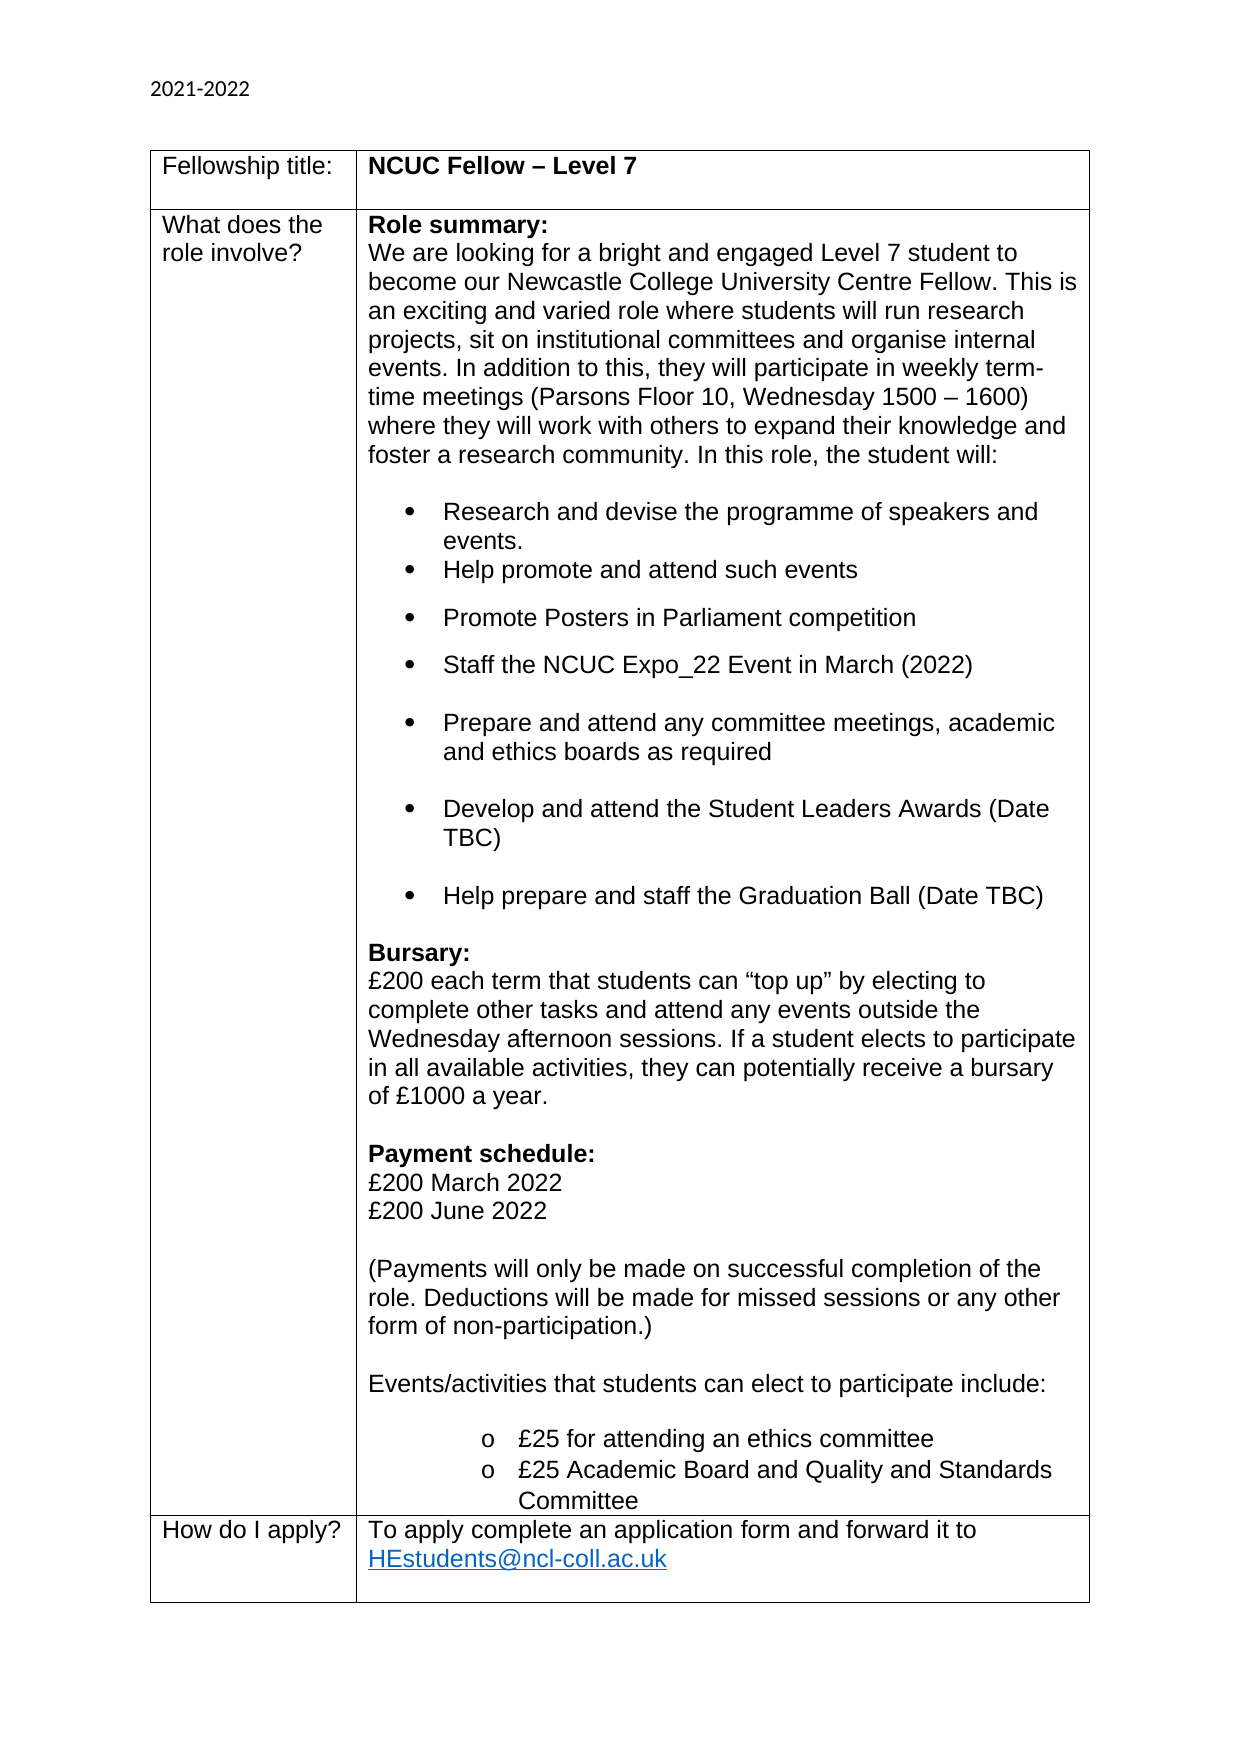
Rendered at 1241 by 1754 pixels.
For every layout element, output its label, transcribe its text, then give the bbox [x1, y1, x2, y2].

table_cell What does the role involve? [151, 210, 356, 1514]
table_cell How do I apply? [151, 1516, 356, 1602]
table_header Fellowship title: [151, 151, 356, 208]
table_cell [357, 1516, 1089, 1602]
table_header NCUC Fellow – Level 7 [357, 151, 1089, 208]
table_cell Role summary: We are looking for a bright and engaged Level 7 student to become our Newcastle College University Centre Fellow. This is an exciting and varied role where students will run research projects, sit on institutional committees and organise internal events. In addition to this, they will participate in weekly term-time meetings (Parsons Floor 10, Wednesday 1500 – 1600) where they will work with others to expand their knowledge and foster a research community. In this role, the student will: Research and devise the programme of speakers and events. Help promote and attend such events Promote Posters in Parliament competition Staff the NCUC Expo_22 Event in March (2022) Prepare and attend any committee meetings, academic and ethics boards as required Develop and attend the Student Leaders Awards (Date TBC) Help prepare and staff the Graduation Ball (Date TBC) Bursary: £200 each term that students can “top up” by electing to complete other tasks and attend any events outside the Wednesday afternoon sessions. If a student elects to participate in all available activities, they can potentially receive a bursary of £1000 a year. Payment schedule: £200 March 2022 £200 June 2022 (Payments will only be made on successful completion of the role. Deductions will be made for missed sessions or any other form of non-participation.) Events/activities that students can elect to participate include: £25 for attending an ethics committee £25 Academic Board and Quality and Standards Committee [357, 210, 1089, 1514]
